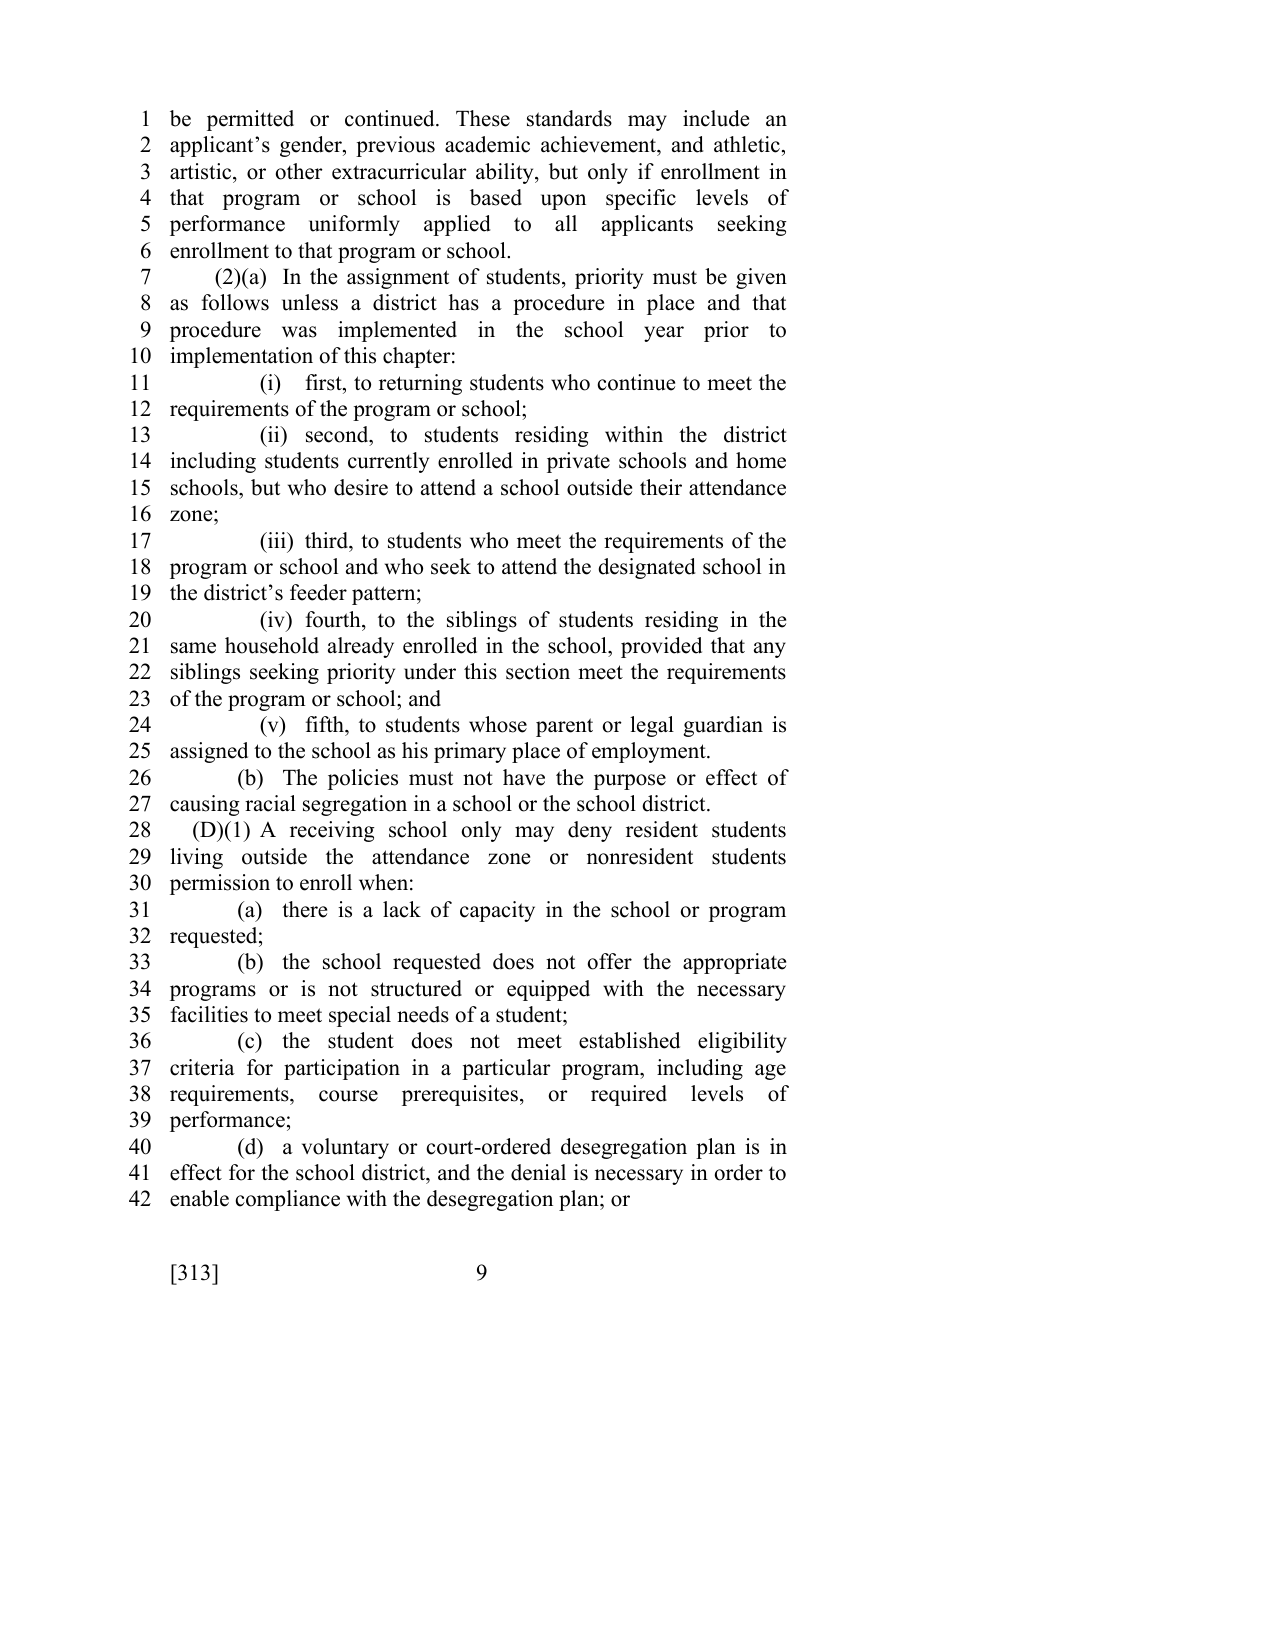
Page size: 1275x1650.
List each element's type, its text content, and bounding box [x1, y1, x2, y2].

text (ii) second, to students residing within the district including students currently enrolled in private schools and home schools, but who desire to attend a school outside their attendance zone; [169, 421, 787, 527]
text (d) a voluntary or court-ordered desegregation plan is in effect for the school district, and the denial is necessary in order to enable compliance with the desegregation plan; or [169, 1133, 787, 1212]
text (c) the student does not meet established eligibility criteria for participation in a particular program, including age requirements, course prerequisites, or required levels of performance; [169, 1027, 787, 1133]
text (b) The policies must not have the purpose or effect of causing racial segregation in a school or the school district. [169, 764, 787, 817]
text (a) there is a lack of capacity in the school or program requested; [169, 896, 787, 948]
text (D)(1) A receiving school only may deny resident students living outside the attendance zone or nonresident students permission to enroll when: [169, 817, 787, 896]
text (v) fifth, to students whose parent or legal guardian is assigned to the school as his primary place of employment. [169, 711, 787, 764]
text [169, 105, 787, 263]
text (i) first, to returning students who continue to meet the requirements of the program or school; [169, 368, 787, 421]
text (iii) third, to students who meet the requirements of the program or school and who seek to attend the designated school in the district’s feeder pattern; [169, 527, 787, 606]
text (b) the school requested does not offer the appropriate programs or is not structured or equipped with the necessary facilities to meet special needs of a student; [169, 948, 787, 1027]
text (iv) fourth, to the siblings of students residing in the same household already enrolled in the school, provided that any siblings seeking priority under this section meet the requirements of the program or school; and [169, 606, 787, 711]
text (2)(a) In the assignment of students, priority must be given as follows unless a district has a procedure in place and that procedure was implemented in the school year prior to implementation of this chapter: [169, 263, 787, 368]
